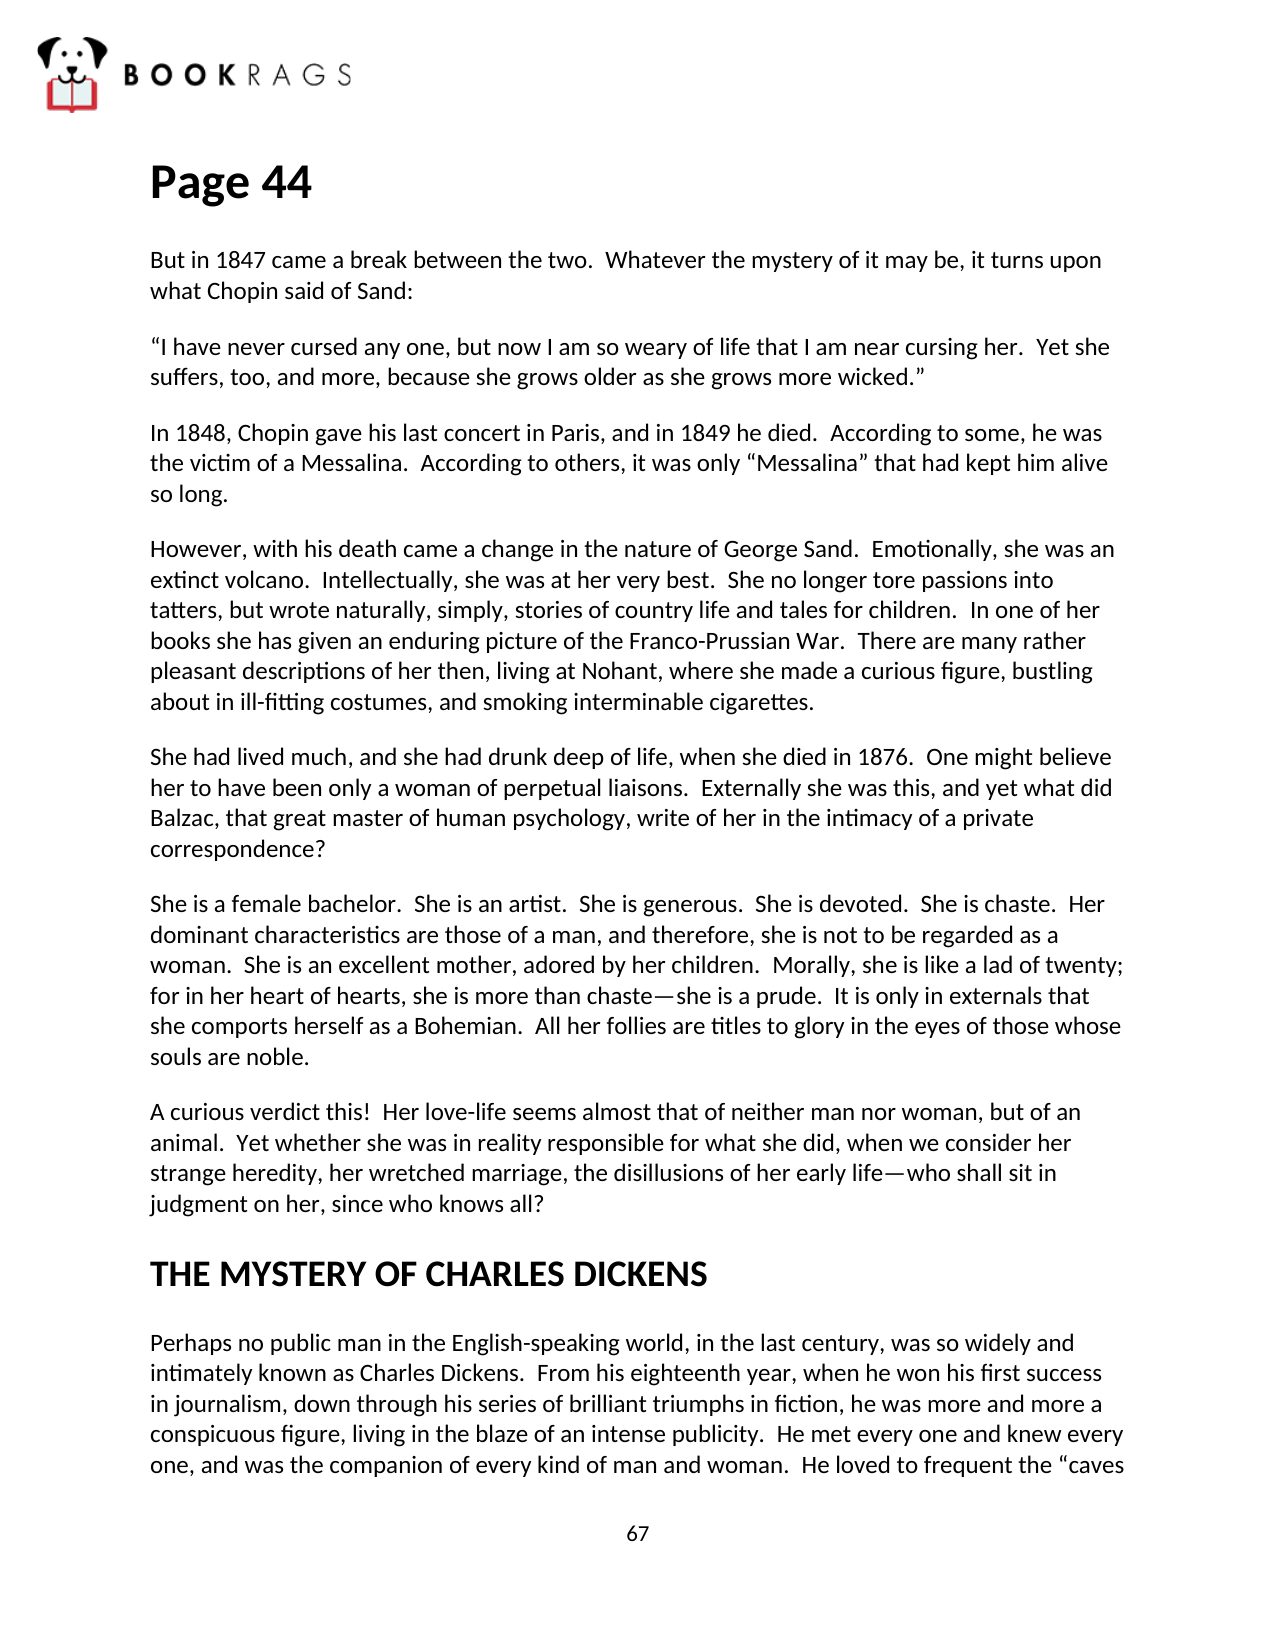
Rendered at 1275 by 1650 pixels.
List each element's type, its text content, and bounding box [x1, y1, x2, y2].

text In 1848, Chopin gave his last concert in Paris, and in 1849 he died. According to some, he was the victim of a Messalina. According to others, it was only “Messalina” that had kept him alive so long. [150, 417, 1125, 508]
text “I have never cursed any one, but now I am so weary of life that I am near cursing her. Yet she suffers, too, and more, because she grows older as she grows more wicked.” [150, 331, 1125, 392]
text A curious verdict this! Her love-life seems almost that of neither man nor woman, but of an animal. Yet whether she was in reality responsible for what she did, when we consider her strange heredity, her wretched marriage, the disillusions of her early life—­who shall sit in judgment on her, since who knows all? [150, 1097, 1125, 1219]
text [150, 1327, 1125, 1479]
text She had lived much, and she had drunk deep of life, when she died in 1876. One might believe her to have been only a woman of perpetual liaisons. Externally she was this, and yet what did Balzac, that great master of human psychology, write of her in the intimacy of a private correspondence? [150, 741, 1125, 863]
text THE MYSTERY OF CHARLES DICKENS [150, 1250, 1125, 1296]
text Page 44 [150, 150, 1125, 211]
text She is a female bachelor. She is an artist. She is generous. She is devoted. She is chaste. Her dominant characteristics are those of a man, and therefore, she is not to be regarded as a woman. She is an excellent mother, adored by her children. Morally, she is like a lad of twenty; for in her heart of hearts, she is more than chaste—­she is a prude. It is only in externals that she comports herself as a Bohemian. All her follies are titles to glory in the eyes of those whose souls are noble. [150, 888, 1125, 1072]
picture [37, 37, 351, 113]
text But in 1847 came a break between the two. Whatever the mystery of it may be, it turns upon what Chopin said of Sand: [150, 244, 1125, 306]
text However, with his death came a change in the nature of George Sand. Emotionally, she was an extinct volcano. Intellectually, she was at her very best. She no longer tore passions into tatters, but wrote naturally, simply, stories of country life and tales for children. In one of her books she has given an enduring picture of the Franco-Prussian War. There are many rather pleasant descriptions of her then, living at Nohant, where she made a curious figure, bustling about in ill-fitting costumes, and smoking interminable cigarettes. [150, 533, 1125, 716]
